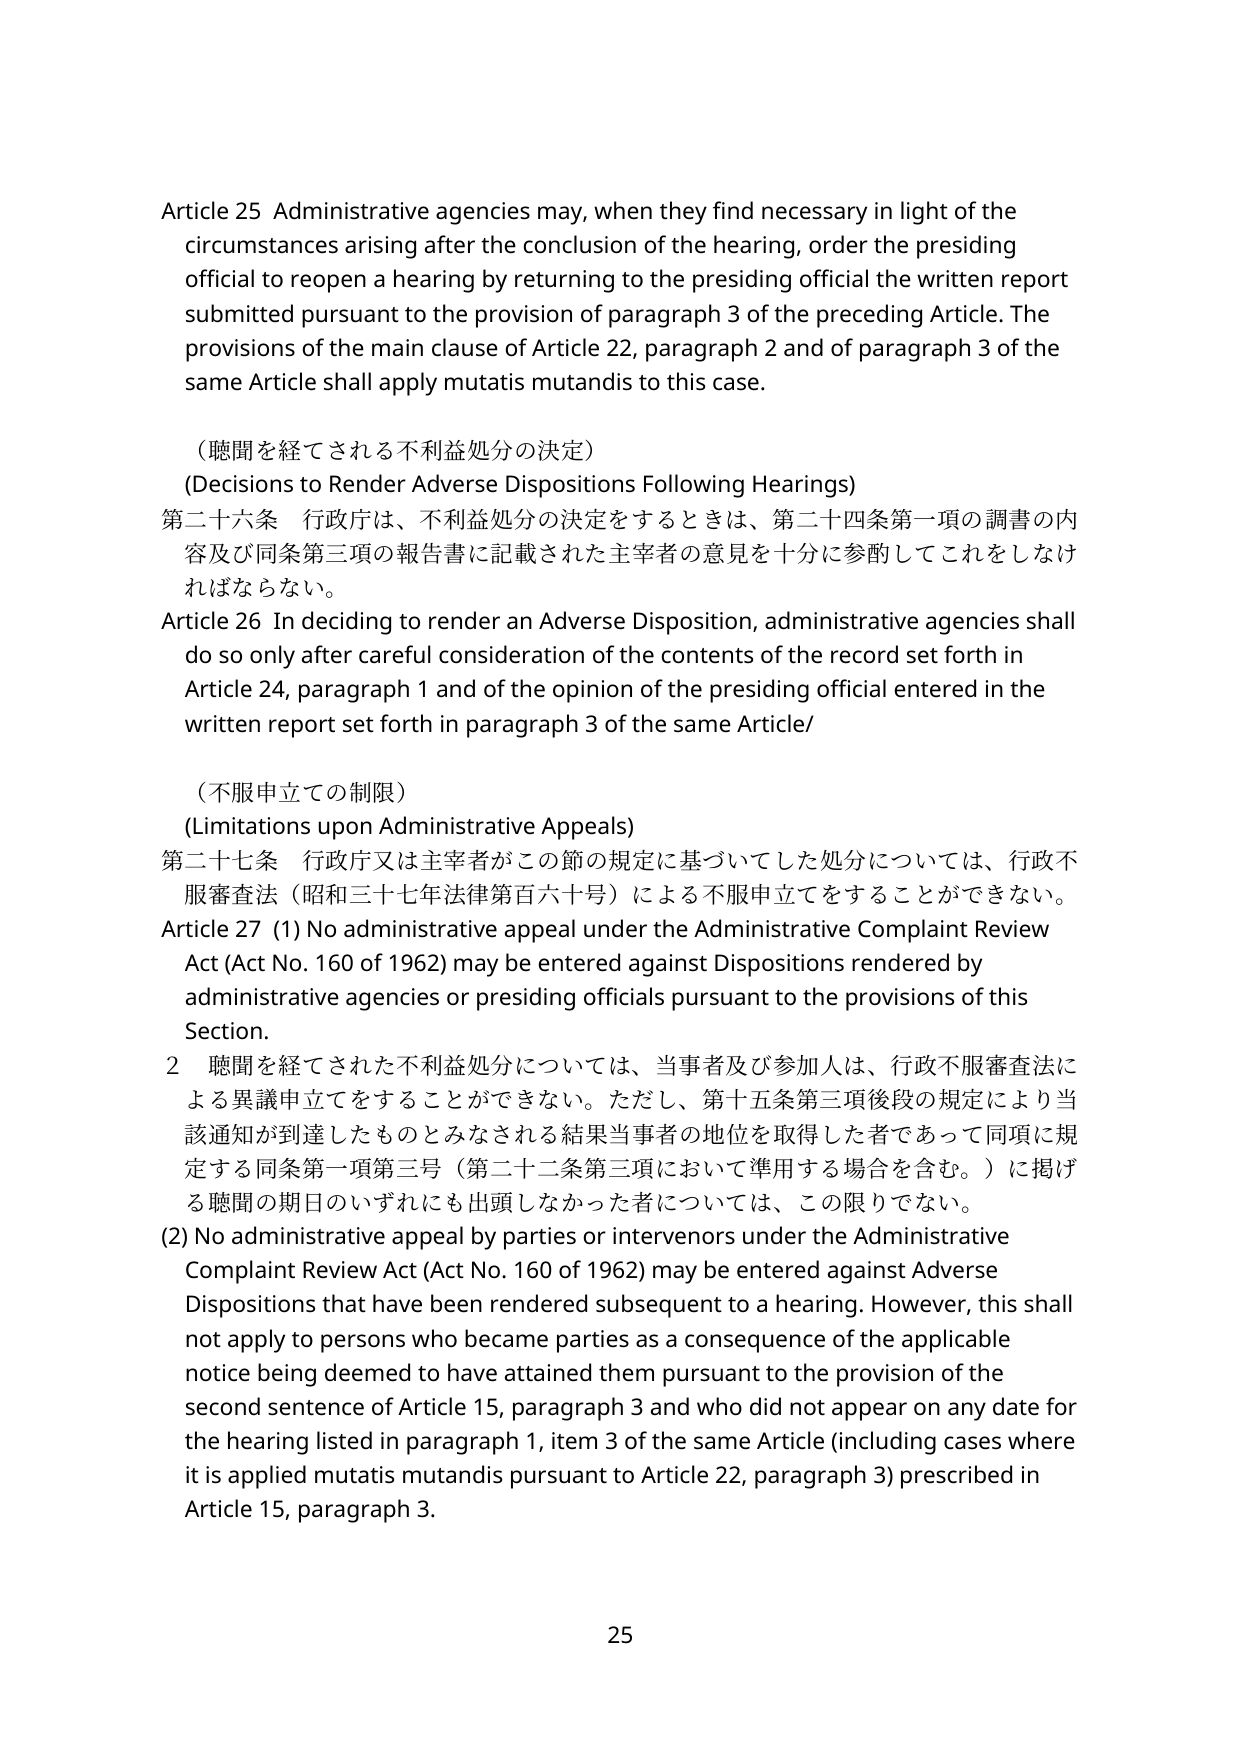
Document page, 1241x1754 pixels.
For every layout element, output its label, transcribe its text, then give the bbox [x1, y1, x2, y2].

text ２ 聴聞を経てされた不利益処分については、当事者及び参加人は、行政不服審査法による異議申立てをすることができない。ただし、第十五条第三項後段の規定により当該通知が到達したものとみなされる結果当事者の地位を取得した者であって同項に規定する同条第一項第三号（第二十二条第三項において準用する場合を含む。）に掲げる聴聞の期日のいずれにも出頭しなかった者については、この限りでない。 [161, 1048, 1079, 1219]
text 第二十六条 行政庁は、不利益処分の決定をするときは、第二十四条第一項の調書の内容及び同条第三項の報告書に記載された主宰者の意見を十分に参酌してこれをしなければならない。 [161, 501, 1079, 604]
text Article 27 (1) No administrative appeal under the Administrative Complaint Review Act (Act No. 160 of 1962) may be entered against Dispositions rendered by administrative agencies or presiding officials pursuant to the provisions of this Section. [161, 911, 1079, 1048]
text (Limitations upon Administrative Appeals) [184, 809, 1079, 843]
text Article 26 In deciding to render an Adverse Disposition, administrative agencies shall do so only after careful consideration of the contents of the record set forth in Article 24, paragraph 1 and of the opinion of the presiding official entered in the written report set forth in paragraph 3 of the same Article/ [161, 604, 1079, 740]
text (2) No administrative appeal by parties or intervenors under the Administrative Complaint Review Act (Act No. 160 of 1962) may be entered against Adverse Dispositions that have been rendered subsequent to a hearing. However, this shall not apply to persons who became parties as a consequence of the applicable notice being deemed to have attained them pursuant to the provision of the second sentence of Article 15, paragraph 3 and who did not appear on any date for the hearing listed in paragraph 1, item 3 of the same Article (including cases where it is applied mutatis mutandis pursuant to Article 22, paragraph 3) prescribed in Article 15, paragraph 3. [161, 1219, 1079, 1526]
text (Decisions to Render Adverse Dispositions Following Hearings) [184, 467, 1079, 501]
text （不服申立ての制限） [184, 774, 1079, 809]
text Article 25 Administrative agencies may, when they find necessary in light of the circumstances arising after the conclusion of the hearing, order the presiding official to reopen a hearing by returning to the presiding official the written report submitted pursuant to the provision of paragraph 3 of the preceding Article. The provisions of the main clause of Article 22, paragraph 2 and of paragraph 3 of the same Article shall apply mutatis mutandis to this case. [161, 194, 1079, 399]
text 第二十七条 行政庁又は主宰者がこの節の規定に基づいてした処分については、行政不服審査法（昭和三十七年法律第百六十号）による不服申立てをすることができない。 [161, 843, 1079, 911]
text （聴聞を経てされる不利益処分の決定） [184, 433, 1079, 467]
